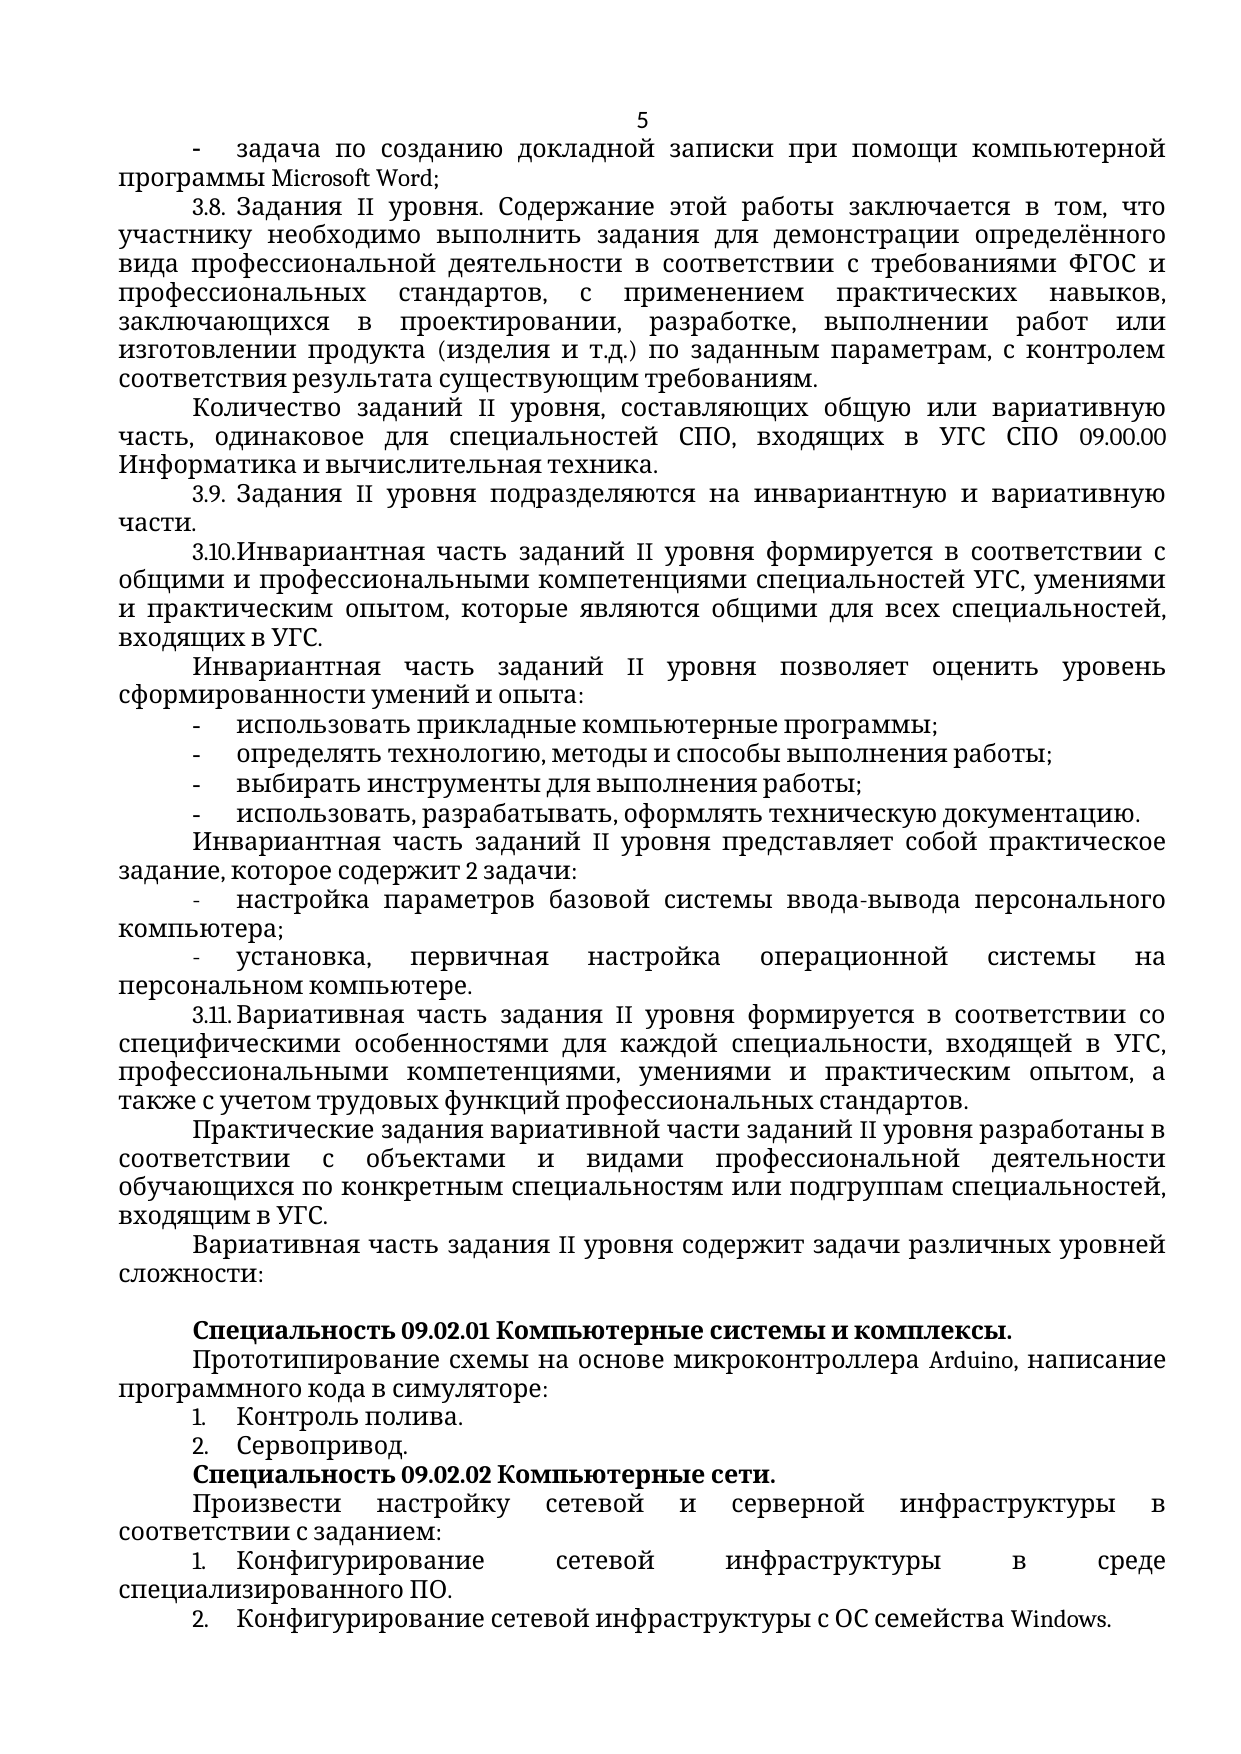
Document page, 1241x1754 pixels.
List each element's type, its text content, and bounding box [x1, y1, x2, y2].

list определять технологию, методы и способы выполнения работы; [118, 739, 1167, 769]
list Контроль полива. [118, 1403, 1167, 1432]
list Задания II уровня. Содержание этой работы заключается в том, что участнику необходимо выполнить задания для демонстрации определённого вида профессиональной деятельности в соответствии с требованиями ФГОС и профессиональных стандартов, с применением практических навыков, заключающихся в проектировании, разработке, выполнении работ или изготовлении продукта (изделия и т.д.) по заданным параметрам, с контролем соответствия результата существующим требованиям. [118, 192, 1167, 394]
text Количество заданий II уровня, составляющих общую или вариативную часть, одинаковое для специальностей СПО, входящих в УГС СПО 09.00.00 Информатика и вычислительная техника. [118, 394, 1167, 480]
text Инвариантная часть заданий II уровня представляет собой практическое задание, которое содержит 2 задачи: [118, 828, 1167, 886]
text Специальность 09.02.01 Компьютерные системы и комплексы. [118, 1317, 1167, 1346]
text Прототипирование схемы на основе микроконтроллера Arduino, написание программного кода в симуляторе: [118, 1346, 1167, 1403]
text - установка, первичная настройка операционной системы на персональном компьютере. [118, 943, 1167, 1001]
list Инвариантная часть заданий II уровня формируется в соответствии с общими и профессиональными компетенциями специальностей УГС, умениями и практическим опытом, которые являются общими для всех специальностей, входящих в УГС. [118, 537, 1167, 652]
list Конфигурирование сетевой инфраструктуры с ОС семейства Windows. [118, 1604, 1167, 1633]
text Вариативная часть задания II уровня содержит задачи различных уровней сложности: [118, 1231, 1167, 1288]
list использовать, разрабатывать, оформлять техническую документацию. [118, 799, 1167, 828]
text Инвариантная часть заданий II уровня позволяет оценить уровень сформированности умений и опыта: [118, 652, 1167, 710]
list Конфигурирование сетевой инфраструктуры в среде специализированного ПО. [118, 1547, 1167, 1604]
list задача по созданию докладной записки при помощи компьютерной программы Microsoft Word; [118, 135, 1167, 192]
list Задания II уровня подразделяются на инвариантную и вариативную части. [118, 480, 1167, 537]
text Практические задания вариативной части заданий II уровня разработаны в соответствии с объектами и видами профессиональной деятельности обучающихся по конкретным специальностям или подгруппам специальностей, входящим в УГС. [118, 1116, 1167, 1231]
text Произвести настройку сетевой и серверной инфраструктуры в соответствии с заданием: [118, 1489, 1167, 1547]
list Сервопривод. [118, 1432, 1167, 1461]
list Вариативная часть задания II уровня формируется в соответствии со специфическими особенностями для каждой специальности, входящей в УГС, профессиональными компетенциями, умениями и практическим опытом, а также с учетом трудовых функций профессиональных стандартов. [118, 1001, 1167, 1116]
text - настройка параметров базовой системы ввода-вывода персонального компьютера; [118, 886, 1167, 943]
list использовать прикладные компьютерные программы; [118, 710, 1167, 739]
text Специальность 09.02.02 Компьютерные сети. [118, 1461, 1167, 1489]
list выбирать инструменты для выполнения работы; [118, 769, 1167, 799]
